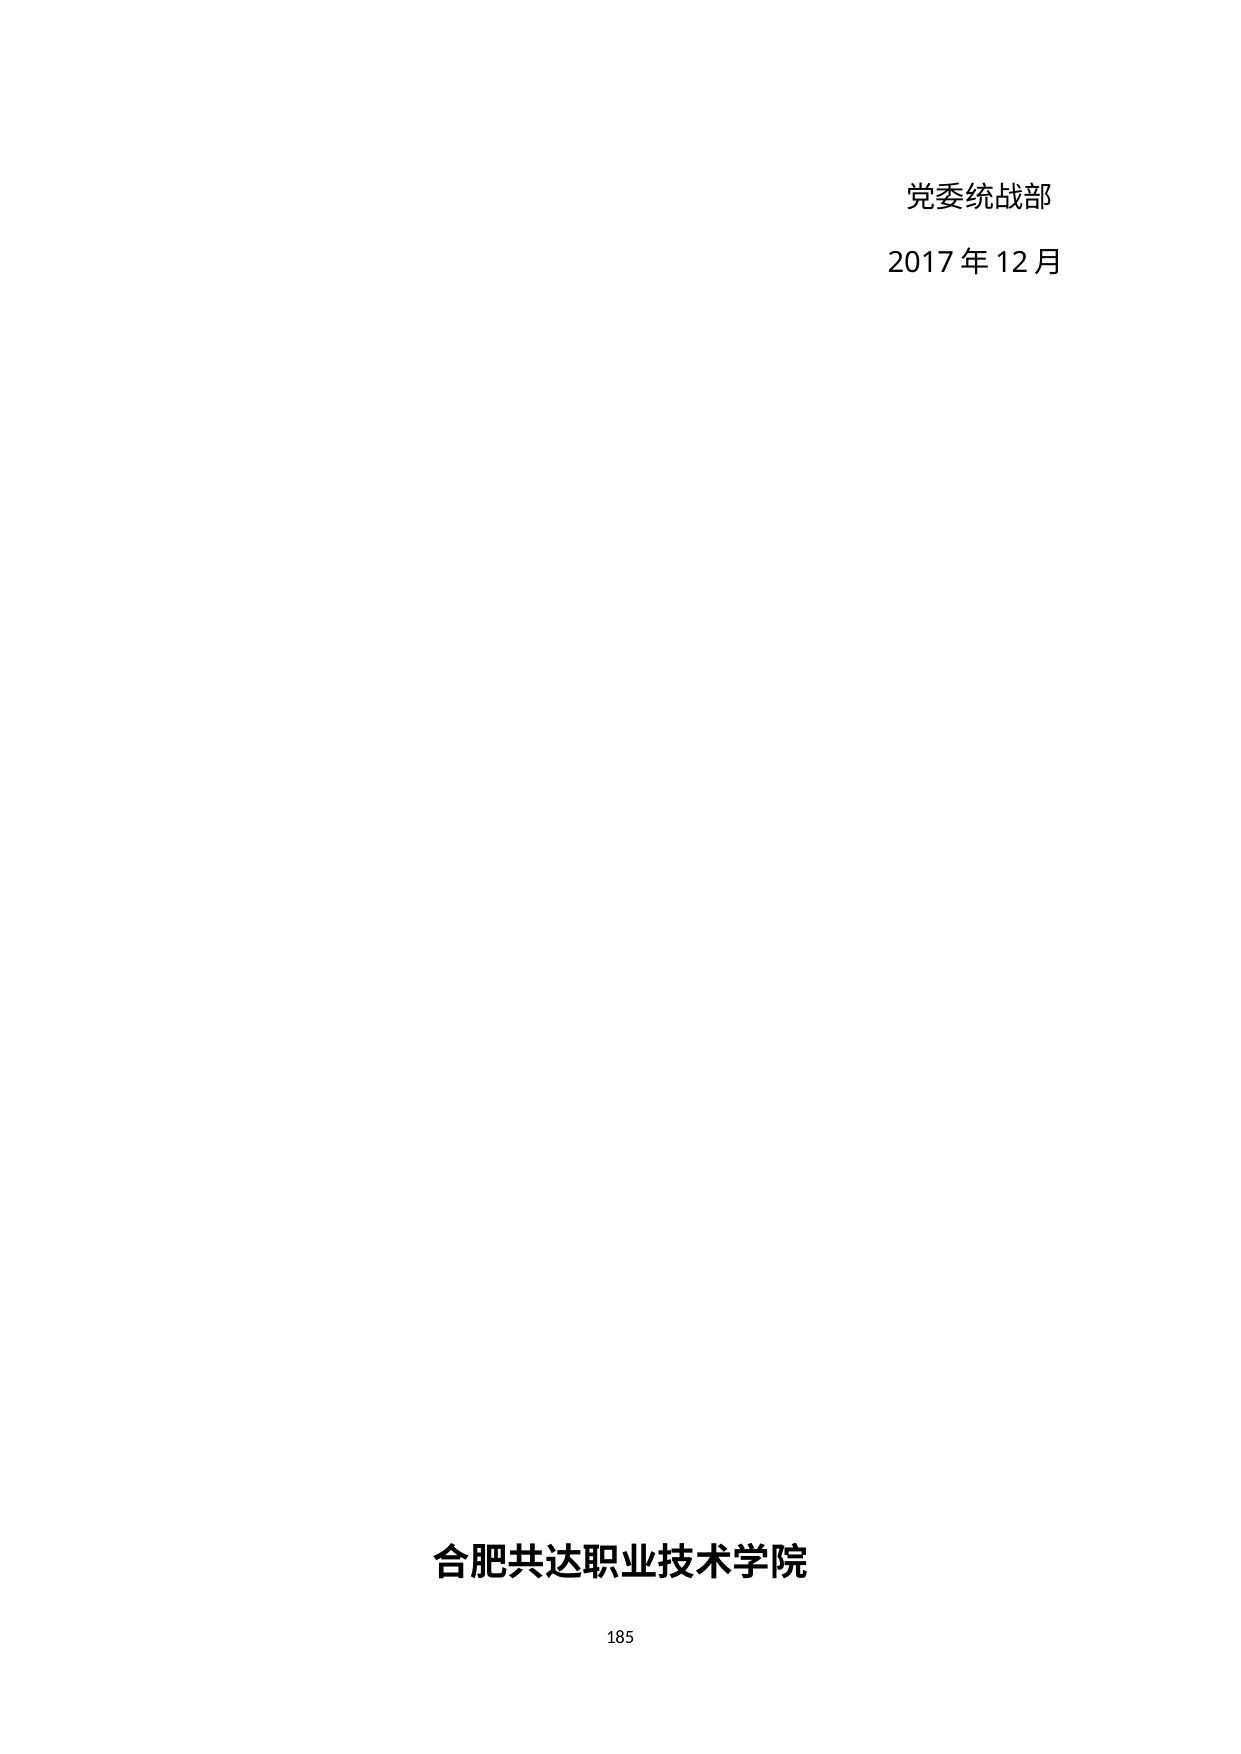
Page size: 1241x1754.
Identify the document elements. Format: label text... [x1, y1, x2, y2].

text 党委统战部 [177, 162, 1063, 227]
text 合肥共达职业技术学院 [177, 1527, 1063, 1592]
text 2017年12月 [177, 227, 1063, 292]
